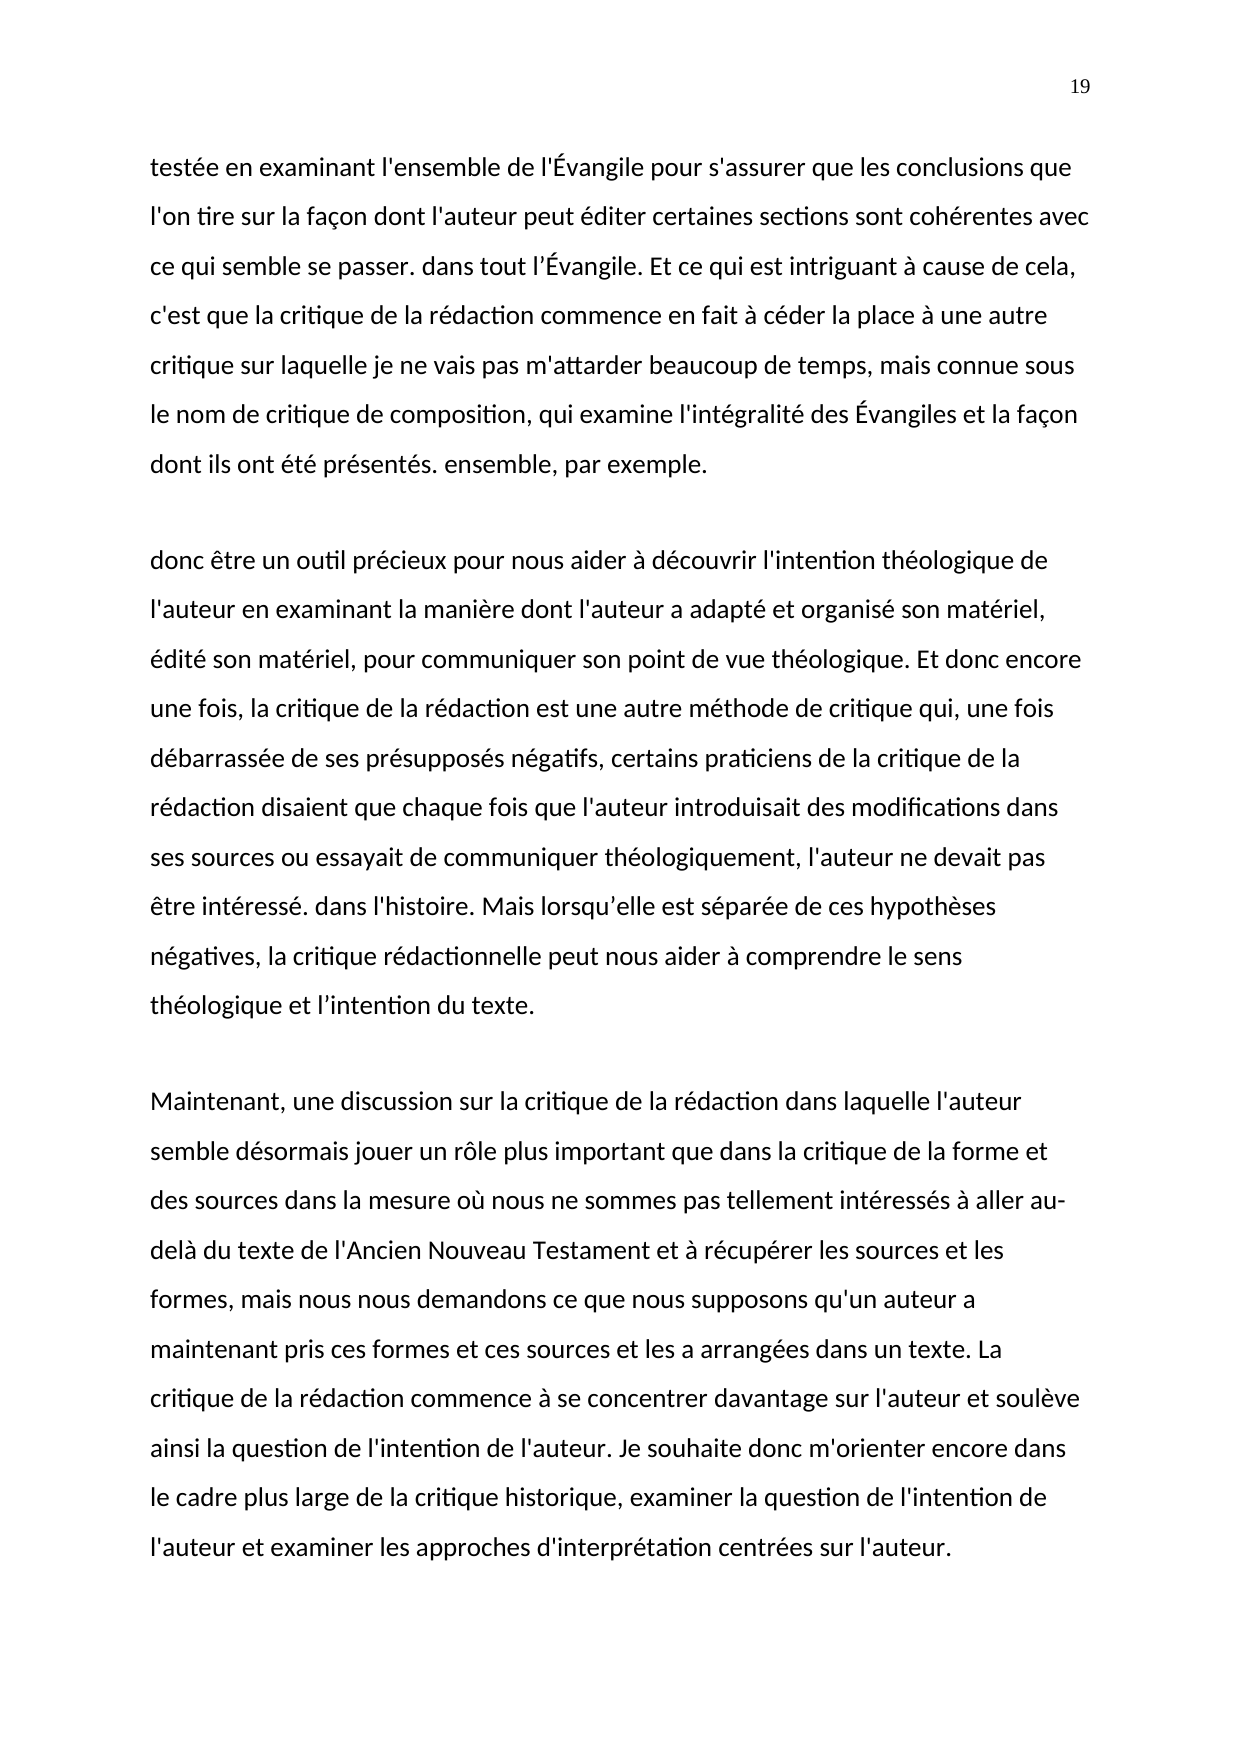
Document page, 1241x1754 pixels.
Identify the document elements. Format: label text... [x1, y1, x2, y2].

text Maintenant, une discussion sur la critique de la rédaction dans laquelle l'auteur semble désormais jouer un rôle plus important que dans la critique de la forme et des sources dans la mesure où nous ne sommes pas tellement intéressés à aller au-delà du texte de l'Ancien Nouveau Testament et à récupérer les sources et les formes, mais nous nous demandons ce que nous supposons qu'un auteur a maintenant pris ces formes et ces sources et les a arrangées dans un texte. La critique de la rédaction commence à se concentrer davantage sur l'auteur et soulève ainsi la question de l'intention de l'auteur. Je souhaite donc m'orienter encore dans le cadre plus large de la critique historique, examiner la question de l'intention de l'auteur et examiner les approches d'interprétation centrées sur l'auteur. [150, 1084, 1090, 1563]
text donc être un outil précieux pour nous aider à découvrir l'intention théologique de l'auteur en examinant la manière dont l'auteur a adapté et organisé son matériel, édité son matériel, pour communiquer son point de vue théologique. Et donc encore une fois, la critique de la rédaction est une autre méthode de critique qui, une fois débarrassée de ses présupposés négatifs, certains praticiens de la critique de la rédaction disaient que chaque fois que l'auteur introduisait des modifications dans ses sources ou essayait de communiquer théologiquement, l'auteur ne devait pas être intéressé. dans l'histoire. Mais lorsqu’elle est séparée de ces hypothèses négatives, la critique rédactionnelle peut nous aider à comprendre le sens théologique et l’intention du texte. [150, 543, 1090, 1021]
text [150, 150, 1090, 480]
